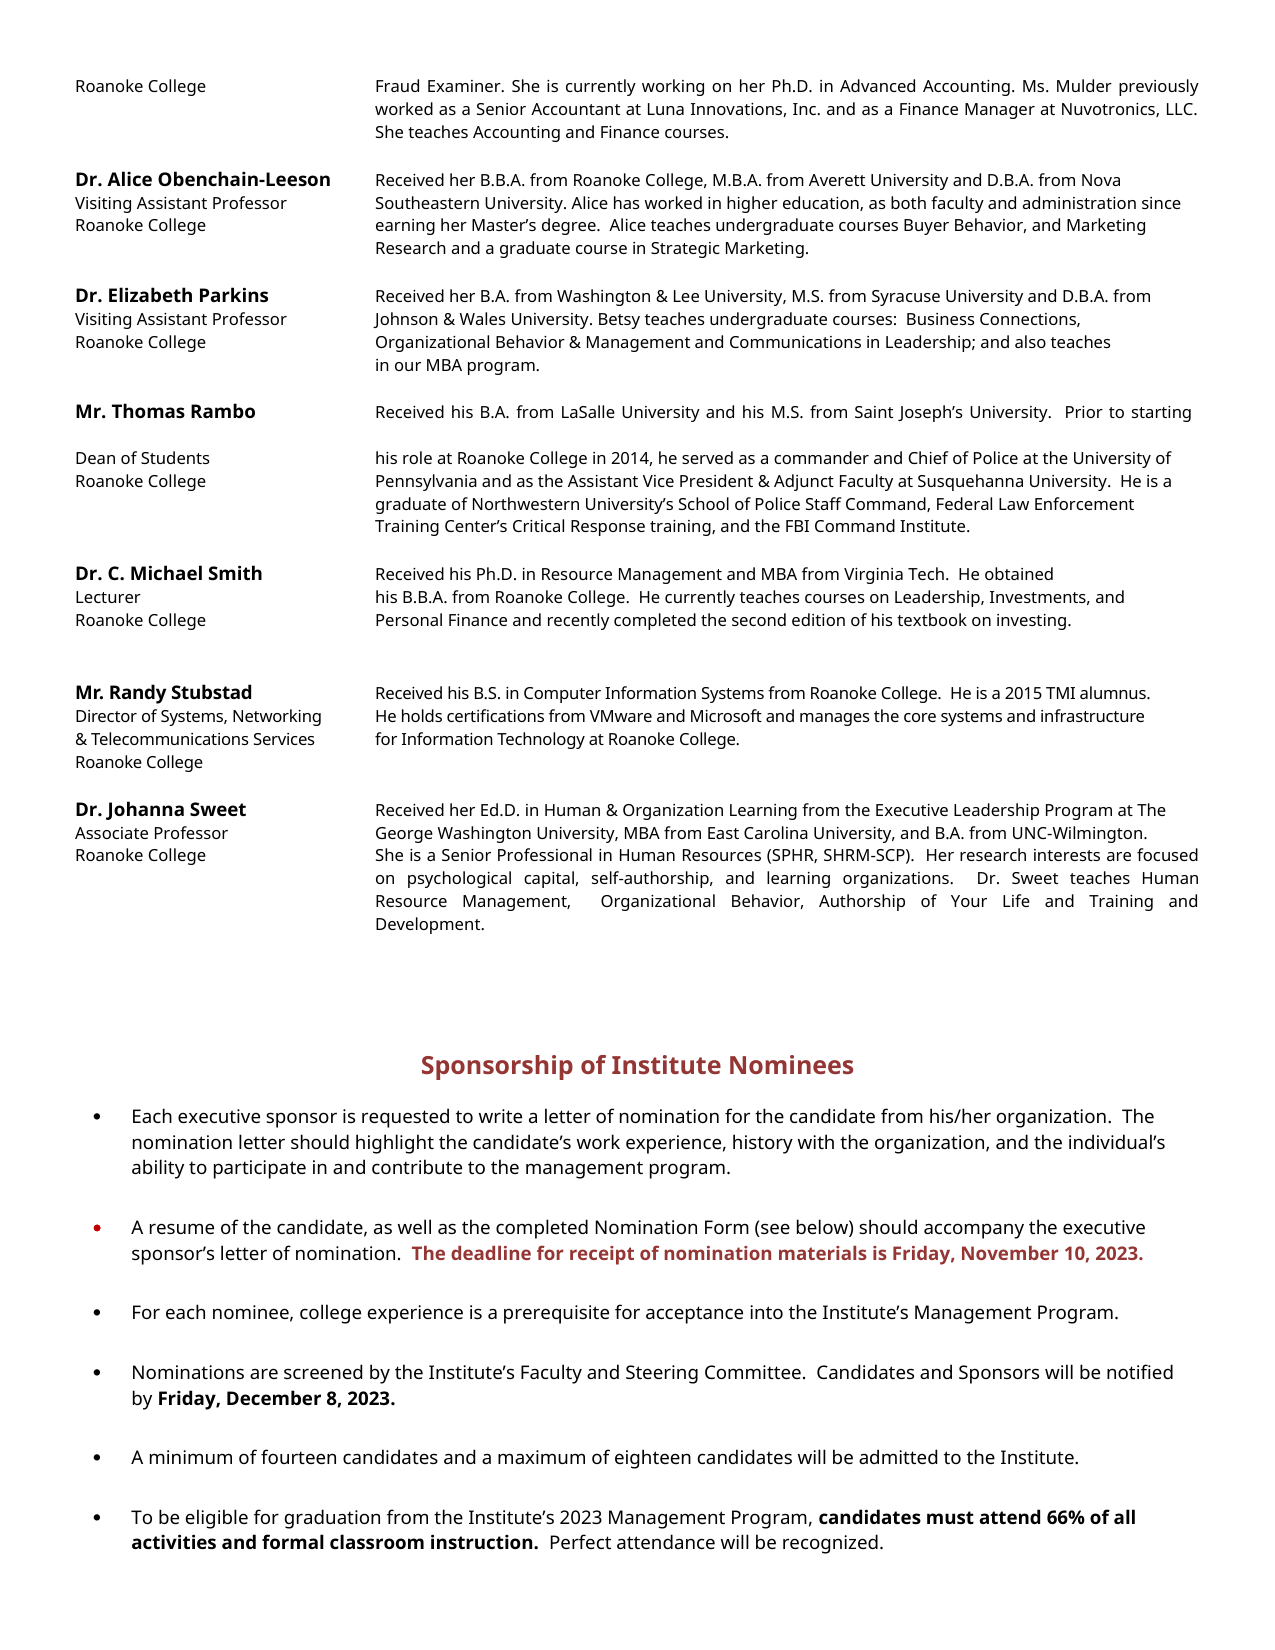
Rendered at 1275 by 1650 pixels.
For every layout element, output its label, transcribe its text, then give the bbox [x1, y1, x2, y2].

text & Telecommunications Services for Information Technology at Roanoke College. [75, 728, 1200, 750]
text Dr. Johanna Sweet Received her Ed.D. in Human & Organization Learning from the Executive Leadership Program at The [75, 796, 1200, 821]
text Visiting Assistant Professor Southeastern University. Alice has worked in higher education, as both faculty and administration since [75, 191, 1200, 214]
text Roanoke College Organizational Behavior & Management and Communications in Leadership; and also teaches [75, 330, 1200, 353]
text Roanoke College She is a Senior Professional in Human Resources (SPHR, SHRM-SCP). Her research interests are focused on psychological capital, self-authorship, and learning organizations. Dr. Sweet teaches Human Resource Management, Organizational Behavior, Authorship of Your Life and Training and Development. [75, 844, 1200, 935]
text Roanoke College Fraud Examiner. She is currently working on her Ph.D. in Advanced Accounting. Ms. Mulder previously worked as a Senior Accountant at Luna Innovations, Inc. and as a Finance Manager at Nuvotronics, LLC. She teaches Accounting and Finance courses. [75, 75, 1200, 143]
text Roanoke College earning her Master’s degree. Alice teaches undergraduate courses Buyer Behavior, and Marketing [75, 214, 1200, 237]
text in our MBA program. [75, 353, 1200, 376]
text graduate of Northwestern University’s School of Police Staff Command, Federal Law Enforcement [75, 492, 1200, 515]
text Dean of Students his role at Roanoke College in 2014, he served as a commander and Chief of Police at the University of [75, 447, 1200, 469]
text Associate Professor George Washington University, MBA from East Carolina University, and B.A. from UNC-Wilmington. [75, 821, 1200, 844]
text Roanoke College Personal Finance and recently completed the second edition of his textbook on investing. [75, 608, 1200, 631]
text Training Center’s Critical Response training, and the FBI Command Institute. [75, 515, 1200, 538]
text Dr. Alice Obenchain-Leeson Received her B.B.A. from Roanoke College, M.B.A. from Averett University and D.B.A. from Nova [75, 166, 1200, 191]
list Nominations are screened by the Institute’s Faculty and Steering Committee. Candidates and Sponsors will be notified by Friday, December 8, 2023. [94, 1359, 1200, 1410]
text Roanoke College Pennsylvania and as the Assistant Vice President & Adjunct Faculty at Susquehanna University. He is a [75, 469, 1200, 492]
text Research and a graduate course in Strategic Marketing. [75, 237, 1200, 259]
list To be eligible for graduation from the Institute’s 2023 Management Program, candidates must attend 66% of all activities and formal classroom instruction. Perfect attendance will be recognized. [94, 1504, 1200, 1555]
text Visiting Assistant Professor Johnson & Wales University. Betsy teaches undergraduate courses: Business Connections, [75, 308, 1200, 330]
text Lecturer his B.B.A. from Roanoke College. He currently teaches courses on Leadership, Investments, and [75, 586, 1200, 608]
list Each executive sponsor is requested to write a letter of nomination for the candidate from his/her organization. The nomination letter should highlight the candidate’s work experience, history with the organization, and the individual’s ability to participate in and contribute to the management program. [94, 1104, 1200, 1180]
text Sponsorship of Institute Nominees [75, 1048, 1200, 1082]
text Mr. Randy Stubstad Received his B.S. in Computer Information Systems from Roanoke College. He is a 2015 TMI alumnus. [75, 679, 1200, 705]
list A minimum of fourteen candidates and a maximum of eighteen candidates will be admitted to the Institute. [94, 1444, 1200, 1470]
text Mr. Thomas Rambo Received his B.A. from LaSalle University and his M.S. from Saint Joseph’s University. Prior to starting [75, 398, 1200, 447]
list A resume of the candidate, as well as the completed Nomination Form (see below) should accompany the executive sponsor’s letter of nomination. The deadline for receipt of nomination materials is Friday, November 10, 2023. [94, 1214, 1200, 1265]
text Dr. C. Michael Smith Received his Ph.D. in Resource Management and MBA from Virginia Tech. He obtained [75, 560, 1200, 586]
list For each nominee, college experience is a prerequisite for acceptance into the Institute’s Management Program. [94, 1299, 1200, 1325]
text Dr. Elizabeth Parkins Received her B.A. from Washington & Lee University, M.S. from Syracuse University and D.B.A. from [75, 282, 1200, 308]
text Director of Systems, Networking He holds certifications from VMware and Microsoft and manages the core systems and infrastructure [75, 705, 1200, 728]
text Roanoke College [75, 750, 1200, 773]
